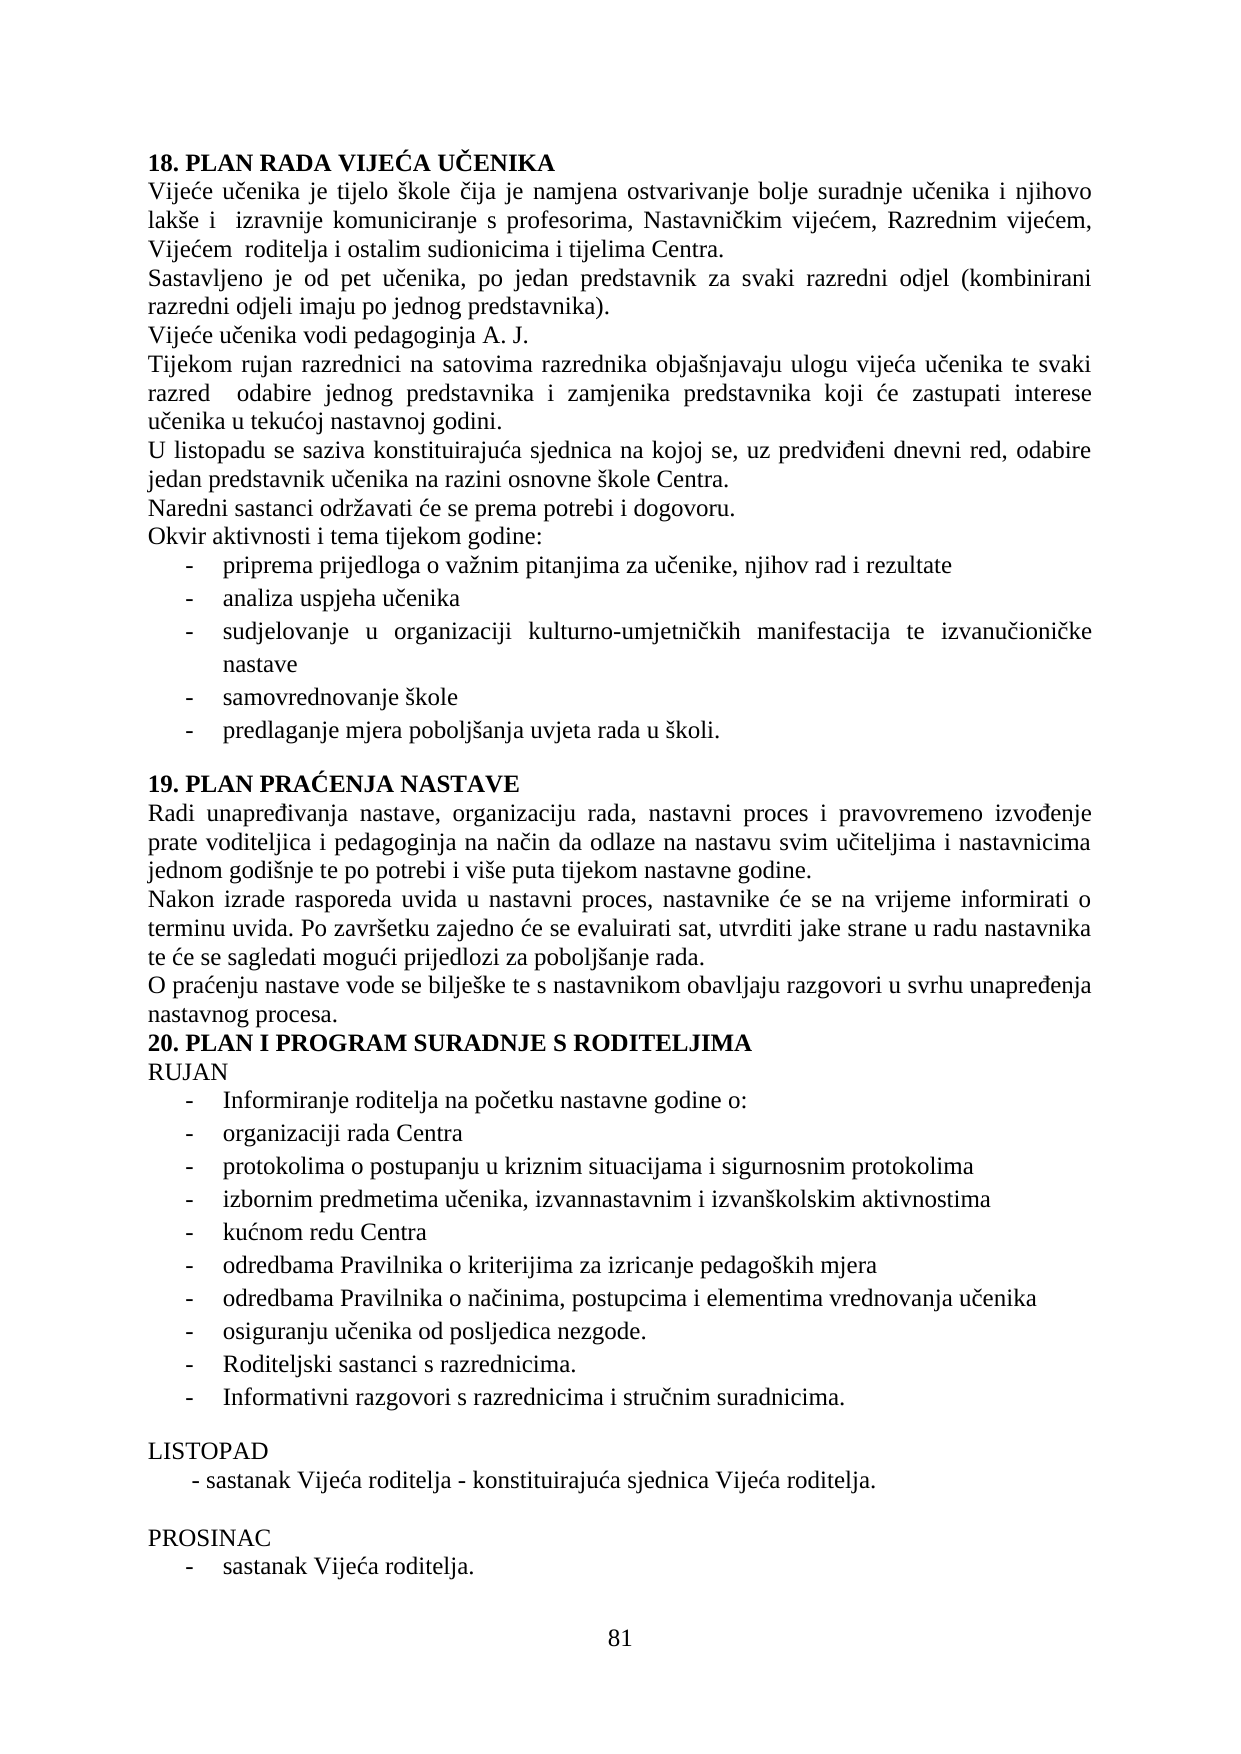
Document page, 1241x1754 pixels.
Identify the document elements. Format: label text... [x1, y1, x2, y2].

text Radi unapređivanja nastave, organizaciju rada, nastavni proces i pravovremeno izvođenje prate voditeljica i pedagoginja na način da odlaze na nastavu svim učiteljima i nastavnicima jednom godišnje te po potrebi i više puta tijekom nastavne godine. [148, 798, 1093, 884]
text Okvir aktivnosti i tema tijekom godine: [148, 521, 1093, 550]
text U listopadu se saziva konstituirajuća sjednica na kojoj se, uz predviđeni dnevni red, odabire jedan predstavnik učenika na razini osnovne škole Centra. [148, 435, 1093, 493]
list odredbama Pravilnika o kriterijima za izricanje pedagoških mjera [185, 1250, 1093, 1279]
text 19. PLAN PRAĆENJA NASTAVE [148, 769, 1093, 798]
list osiguranju učenika od posljedica nezgode. [185, 1316, 1093, 1345]
text Vijeće učenika je tijelo škole čija je namjena ostvarivanje bolje suradnje učenika i njihovo lakše i izravnije komuniciranje s profesorima, Nastavničkim vijećem, Razrednim vijećem, Vijećem roditelja i ostalim sudionicima i tijelima Centra. [148, 176, 1093, 263]
list Informiranje roditelja na početku nastavne godine o: [185, 1085, 1093, 1114]
list odredbama Pravilnika o načinima, postupcima i elementima vrednovanja učenika [185, 1283, 1093, 1312]
list organizaciji rada Centra [185, 1118, 1093, 1147]
list priprema prijedloga o važnim pitanjima za učenike, njihov rad i rezultate [185, 550, 1093, 579]
text O praćenju nastave vode se bilješke te s nastavnikom obavljaju razgovori u svrhu unapređenja nastavnog procesa. [148, 970, 1093, 1028]
list analiza uspjeha učenika [185, 583, 1093, 612]
text Nakon izrade rasporeda uvida u nastavni proces, nastavnike će se na vrijeme informirati o terminu uvida. Po završetku zajedno će se evaluirati sat, utvrditi jake strane u radu nastavnika te će se sagledati mogući prijedlozi za poboljšanje rada. [148, 884, 1093, 970]
list kućnom redu Centra [185, 1217, 1093, 1246]
list Informativni razgovori s razrednicima i stručnim suradnicima. [185, 1382, 1093, 1411]
text RUJAN [148, 1057, 1093, 1085]
list protokolima o postupanju u kriznim situacijama i sigurnosnim protokolima [185, 1151, 1093, 1180]
text LISTOPAD [148, 1436, 1093, 1465]
list predlaganje mjera poboljšanja uvjeta rada u školi. [185, 715, 1093, 744]
list izbornim predmetima učenika, izvannastavnim i izvanškolskim aktivnostima [185, 1184, 1093, 1213]
text Sastavljeno je od pet učenika, po jedan predstavnik za svaki razredni odjel (kombinirani razredni odjeli imaju po jednog predstavnika). [148, 263, 1093, 320]
text Vijeće učenika vodi pedagoginja A. J. [148, 320, 1093, 349]
text 18. PLAN RADA VIJEĆA UČENIKA [148, 148, 1093, 176]
list sastanak Vijeća roditelja. [185, 1551, 1093, 1580]
text Naredni sastanci održavati će se prema potrebi i dogovoru. [148, 493, 1093, 521]
text - sastanak Vijeća roditelja - konstituirajuća sjednica Vijeća roditelja. [148, 1465, 1093, 1494]
text Tijekom rujan razrednici na satovima razrednika objašnjavaju ulogu vijeća učenika te svaki razred odabire jednog predstavnika i zamjenika predstavnika koji će zastupati interese učenika u tekućoj nastavnoj godini. [148, 349, 1093, 435]
text PROSINAC [148, 1523, 1093, 1551]
list Roditeljski sastanci s razrednicima. [185, 1349, 1093, 1378]
list sudjelovanje u organizaciji kulturno-umjetničkih manifestacija te izvanučioničke nastave [185, 616, 1093, 678]
list samovrednovanje škole [185, 682, 1093, 711]
text 20. PLAN I PROGRAM SURADNJE S RODITELJIMA [148, 1028, 1093, 1057]
